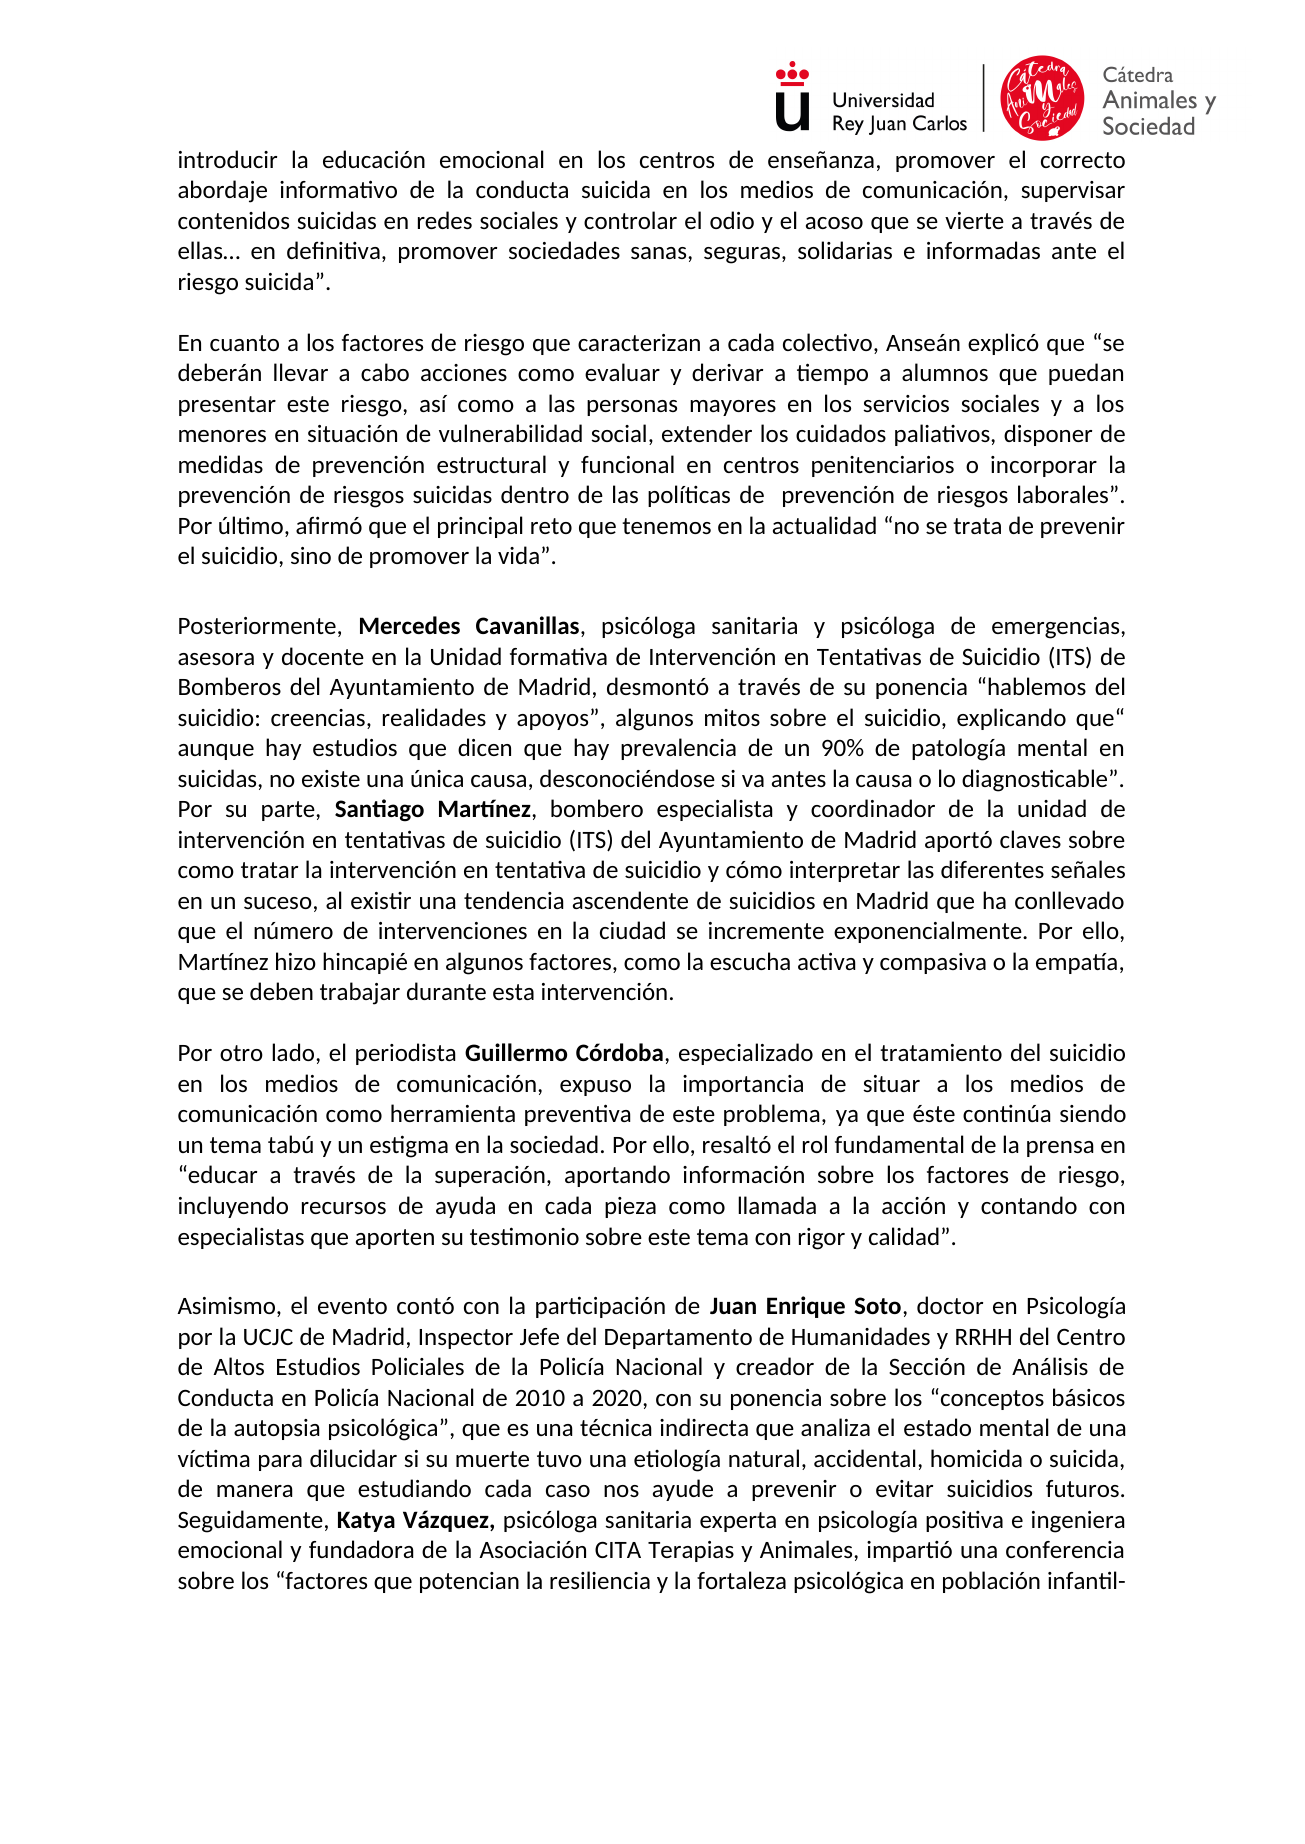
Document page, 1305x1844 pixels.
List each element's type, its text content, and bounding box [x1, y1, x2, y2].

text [177, 144, 1127, 296]
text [177, 1290, 1127, 1596]
picture [768, 47, 1252, 142]
text Por otro lado, el periodista Guillermo Córdoba, especializado en el tratamiento del suicidio en los medios de comunicación, expuso la importancia de situar a los medios de comunicación como herramienta preventiva de este problema, ya que éste continúa siendo un tema tabú y un estigma en la sociedad. Por ello, resaltó el rol fundamental de la prensa en “educar a través de la superación, aportando información sobre los factores de riesgo, incluyendo recursos de ayuda en cada pieza como llamada a la acción y contando con especialistas que aporten su testimonio sobre este tema con rigor y calidad”. [177, 1037, 1127, 1251]
text En cuanto a los factores de riesgo que caracterizan a cada colectivo, Anseán explicó que “se deberán llevar a cabo acciones como evaluar y derivar a tiempo a alumnos que puedan presentar este riesgo, así como a las personas mayores en los servicios sociales y a los menores en situación de vulnerabilidad social, extender los cuidados paliativos, disponer de medidas de prevención estructural y funcional en centros penitenciarios o incorporar la prevención de riesgos suicidas dentro de las políticas de prevención de riesgos laborales”. Por último, afirmó que el principal reto que tenemos en la actualidad “no se trata de prevenir el suicidio, sino de promover la vida”. [177, 327, 1127, 571]
text Posteriormente, Mercedes Cavanillas, psicóloga sanitaria y psicóloga de emergencias, asesora y docente en la Unidad formativa de Intervención en Tentativas de Suicidio (ITS) de Bomberos del Ayuntamiento de Madrid, desmontó a través de su ponencia “hablemos del suicidio: creencias, realidades y apoyos”, algunos mitos sobre el suicidio, explicando que“ aunque hay estudios que dicen que hay prevalencia de un 90% de patología mental en suicidas, no existe una única causa, desconociéndose si va antes la causa o lo diagnosticable”. Por su parte, Santiago Martínez, bombero especialista y coordinador de la unidad de intervención en tentativas de suicidio (ITS) del Ayuntamiento de Madrid aportó claves sobre como tratar la intervención en tentativa de suicidio y cómo interpretar las diferentes señales en un suceso, al existir una tendencia ascendente de suicidios en Madrid que ha conllevado que el número de intervenciones en la ciudad se incremente exponencialmente. Por ello, Martínez hizo hincapié en algunos factores, como la escucha activa y compasiva o la empatía, que se deben trabajar durante esta intervención. [177, 610, 1127, 1007]
